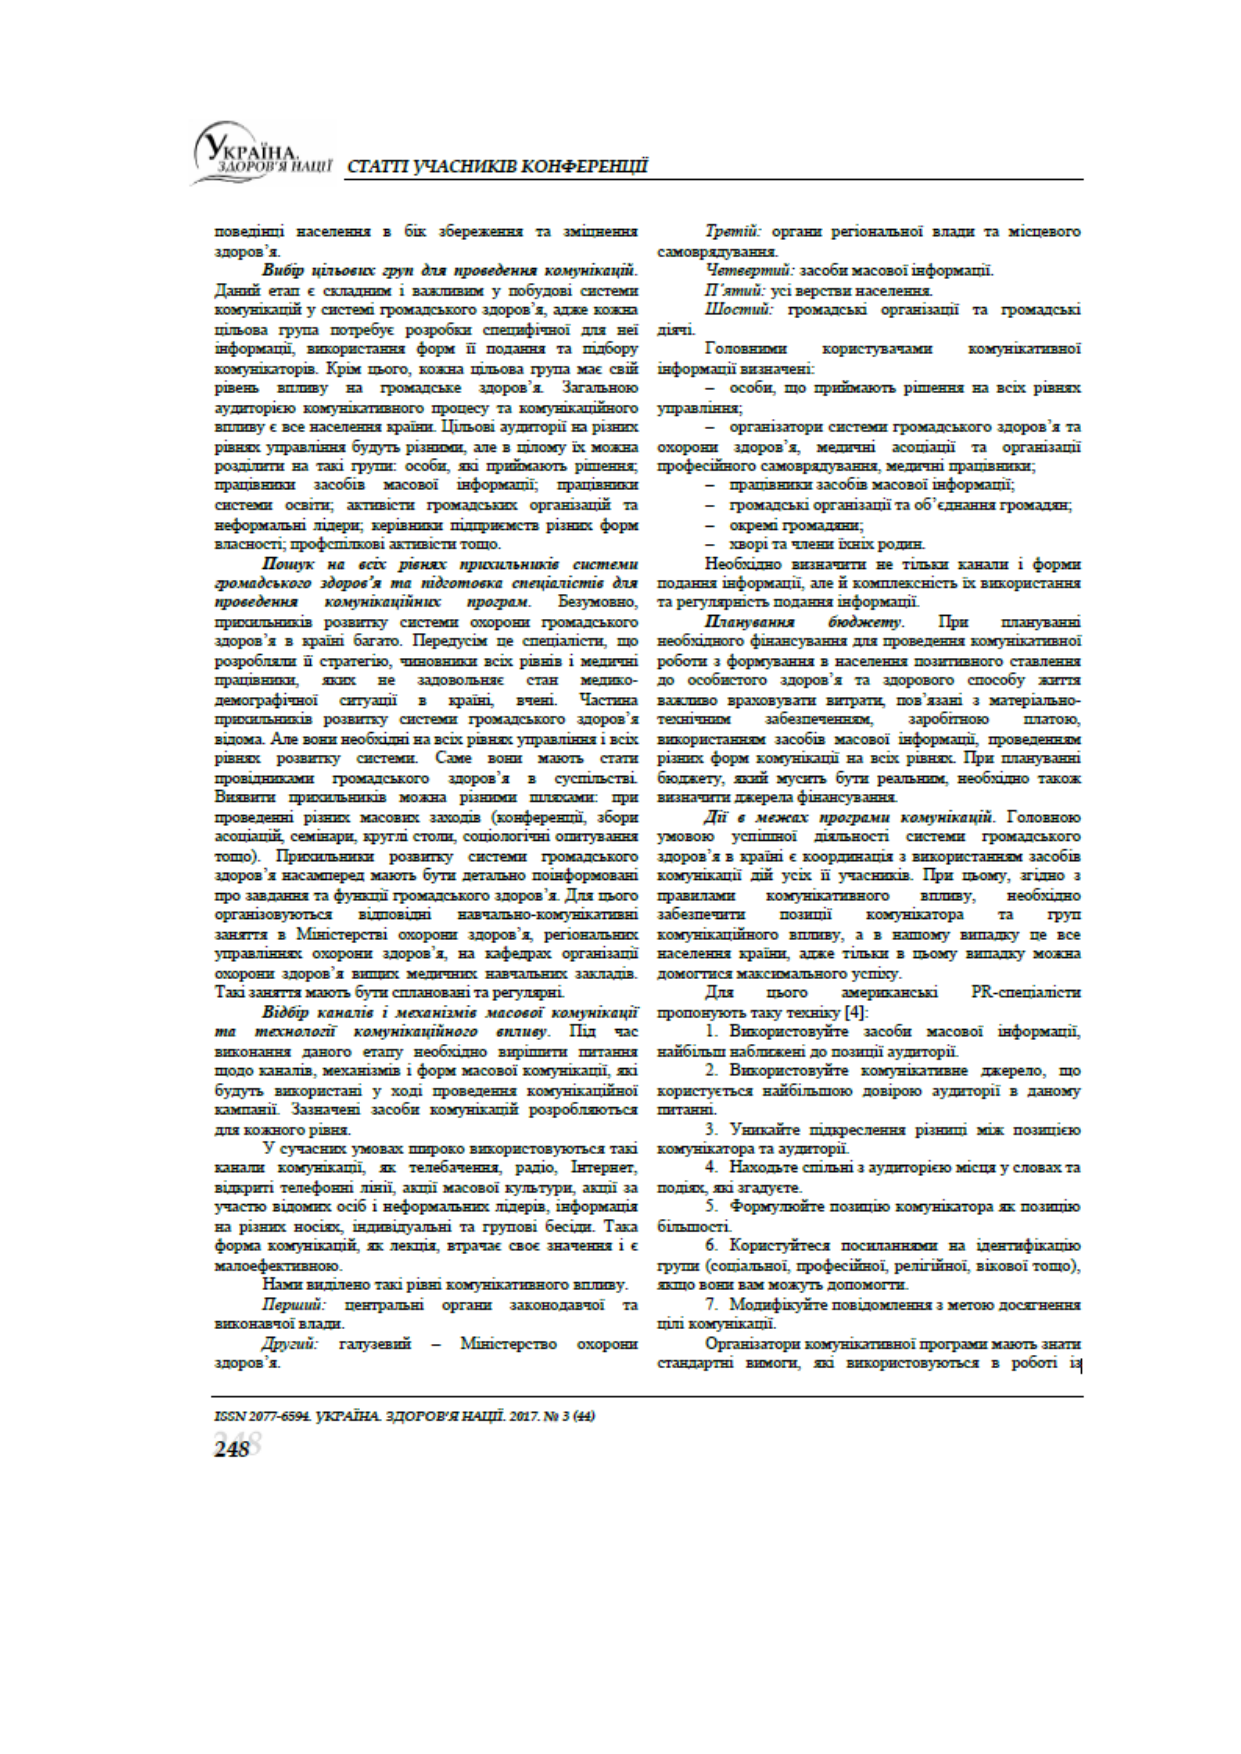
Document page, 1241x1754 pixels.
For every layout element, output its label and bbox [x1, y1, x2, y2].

picture [177, 118, 1131, 1504]
